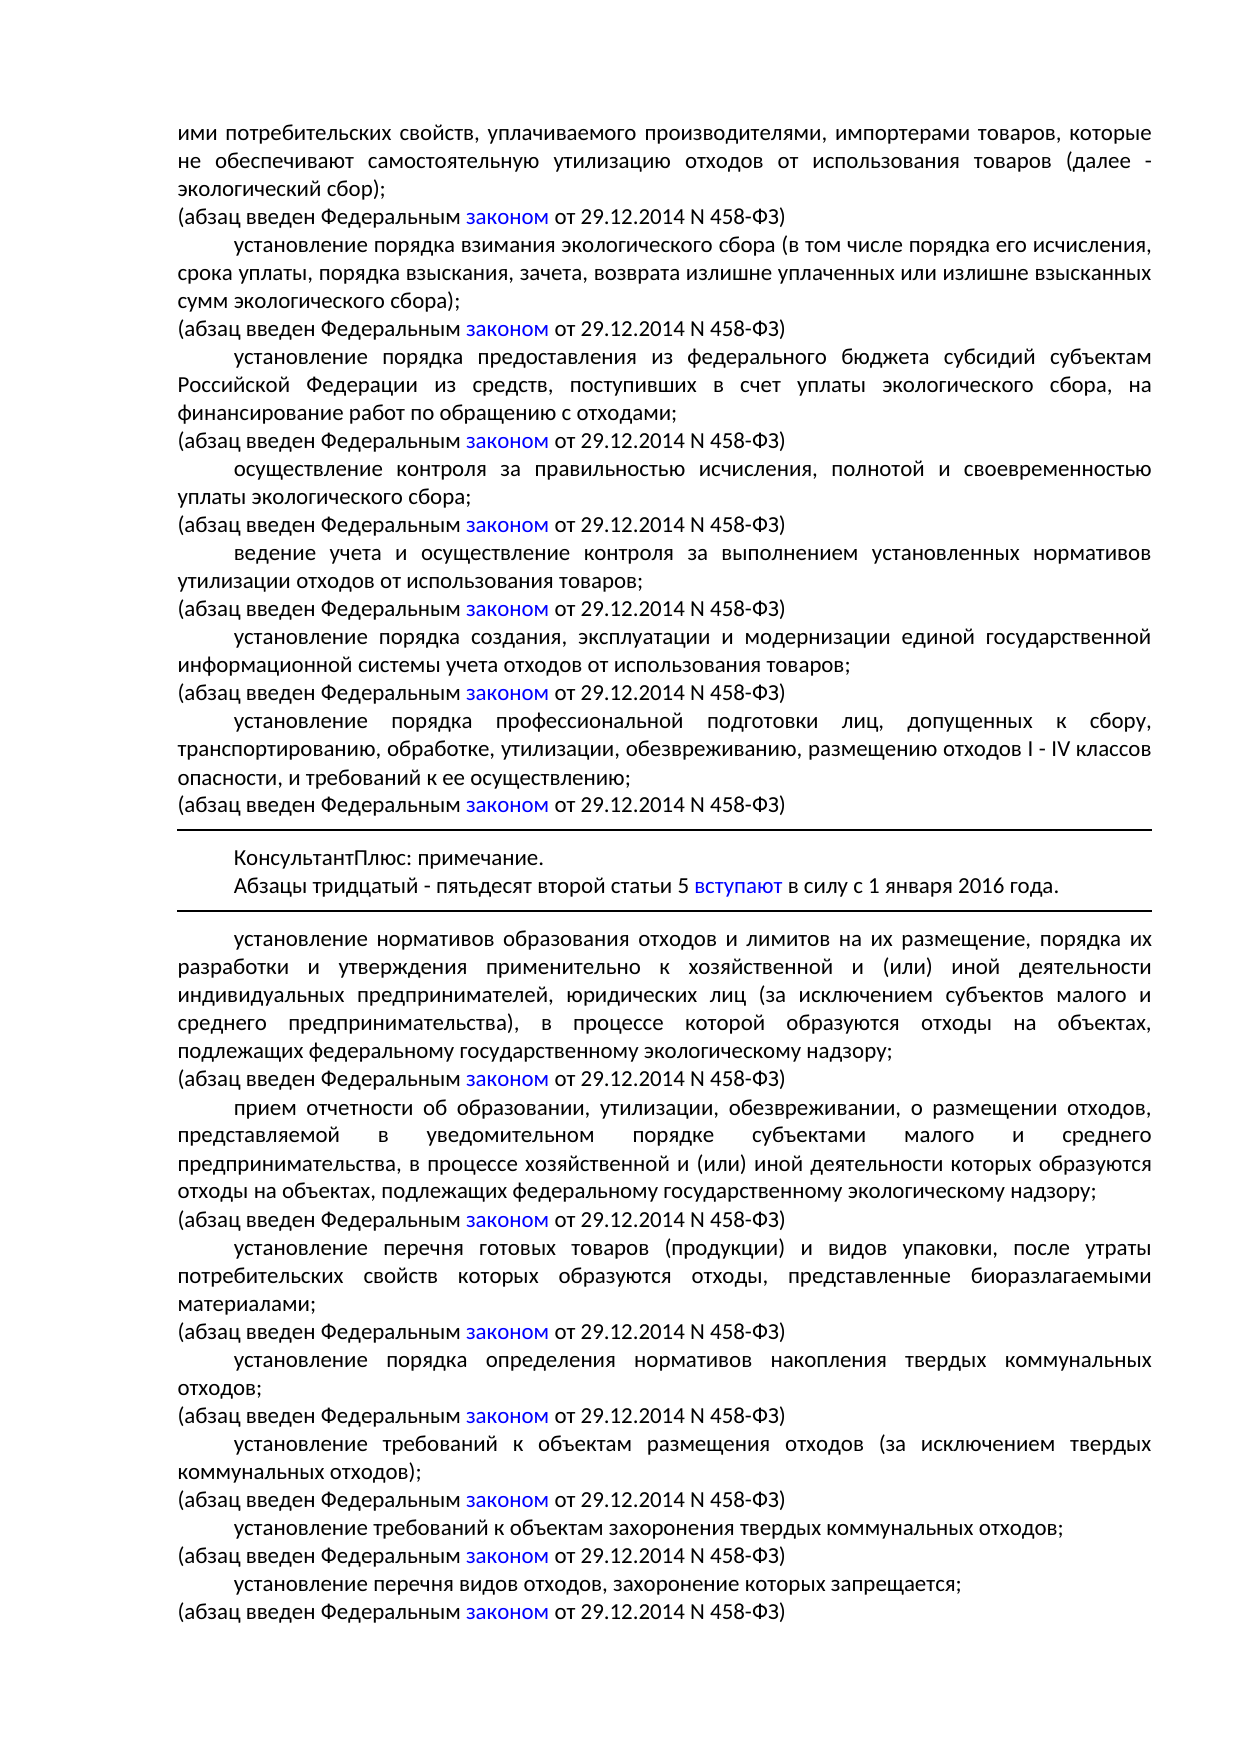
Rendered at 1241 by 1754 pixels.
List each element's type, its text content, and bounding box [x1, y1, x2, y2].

text (абзац введен Федеральным законом от 29.12.2014 N 458-ФЗ) [177, 1205, 1152, 1233]
text (абзац введен Федеральным законом от 29.12.2014 N 458-ФЗ) [177, 202, 1152, 230]
text установление нормативов образования отходов и лимитов на их размещение, порядка их разработки и утверждения применительно к хозяйственной и (или) иной деятельности индивидуальных предпринимателей, юридических лиц (за исключением субъектов малого и среднего предпринимательства), в процессе которой образуются отходы на объектах, подлежащих федеральному государственному экологическому надзору; [177, 924, 1152, 1064]
text (абзац введен Федеральным законом от 29.12.2014 N 458-ФЗ) [177, 1064, 1152, 1093]
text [177, 1541, 1152, 1569]
text (абзац введен Федеральным законом от 29.12.2014 N 458-ФЗ) [177, 791, 1152, 819]
text (абзац введен Федеральным законом от 29.12.2014 N 458-ФЗ) [177, 594, 1152, 622]
text установление порядка создания, эксплуатации и модернизации единой государственной информационной системы учета отходов от использования товаров; [177, 622, 1152, 678]
text (абзац введен Федеральным законом от 29.12.2014 N 458-ФЗ) [177, 678, 1152, 707]
text установление перечня готовых товаров (продукции) и видов упаковки, после утраты потребительских свойств которых образуются отходы, представленные биоразлагаемыми материалами; [177, 1233, 1152, 1317]
text Абзацы тридцатый - пятьдесят второй статьи 5 вступают в силу с 1 января 2016 года. [177, 872, 1152, 899]
text установление перечня видов отходов, захоронение которых запрещается; [177, 1569, 1152, 1597]
text (абзац введен Федеральным законом от 29.12.2014 N 458-ФЗ) [177, 1317, 1152, 1345]
text установление требований к объектам размещения отходов (за исключением твердых коммунальных отходов); [177, 1429, 1152, 1485]
text установление порядка определения нормативов накопления твердых коммунальных отходов; [177, 1345, 1152, 1401]
text установление порядка профессиональной подготовки лиц, допущенных к сбору, транспортированию, обработке, утилизации, обезвреживанию, размещению отходов I - IV классов опасности, и требований к ее осуществлению; [177, 707, 1152, 791]
text осуществление контроля за правильностью исчисления, полнотой и своевременностью уплаты экологического сбора; [177, 454, 1152, 510]
text ведение учета и осуществление контроля за выполнением установленных нормативов утилизации отходов от использования товаров; [177, 538, 1152, 594]
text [177, 1597, 1152, 1625]
text (абзац введен Федеральным законом от 29.12.2014 N 458-ФЗ) [177, 426, 1152, 454]
text установление порядка взимания экологического сбора (в том числе порядка его исчисления, срока уплаты, порядка взыскания, зачета, возврата излишне уплаченных или излишне взысканных сумм экологического сбора); [177, 230, 1152, 314]
text прием отчетности об образовании, утилизации, обезвреживании, о размещении отходов, представляемой в уведомительном порядке субъектами малого и среднего предпринимательства, в процессе хозяйственной и (или) иной деятельности которых образуются отходы на объектах, подлежащих федеральному государственному экологическому надзору; [177, 1093, 1152, 1205]
text установление требований к объектам захоронения твердых коммунальных отходов; [177, 1513, 1152, 1541]
text (абзац введен Федеральным законом от 29.12.2014 N 458-ФЗ) [177, 314, 1152, 342]
text КонсультантПлюс: примечание. [177, 843, 1152, 872]
text (абзац введен Федеральным законом от 29.12.2014 N 458-ФЗ) [177, 510, 1152, 538]
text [177, 118, 1152, 202]
text (абзац введен Федеральным законом от 29.12.2014 N 458-ФЗ) [177, 1485, 1152, 1513]
text установление порядка предоставления из федерального бюджета субсидий субъектам Российской Федерации из средств, поступивших в счет уплаты экологического сбора, на финансирование работ по обращению с отходами; [177, 342, 1152, 426]
text (абзац введен Федеральным законом от 29.12.2014 N 458-ФЗ) [177, 1401, 1152, 1429]
